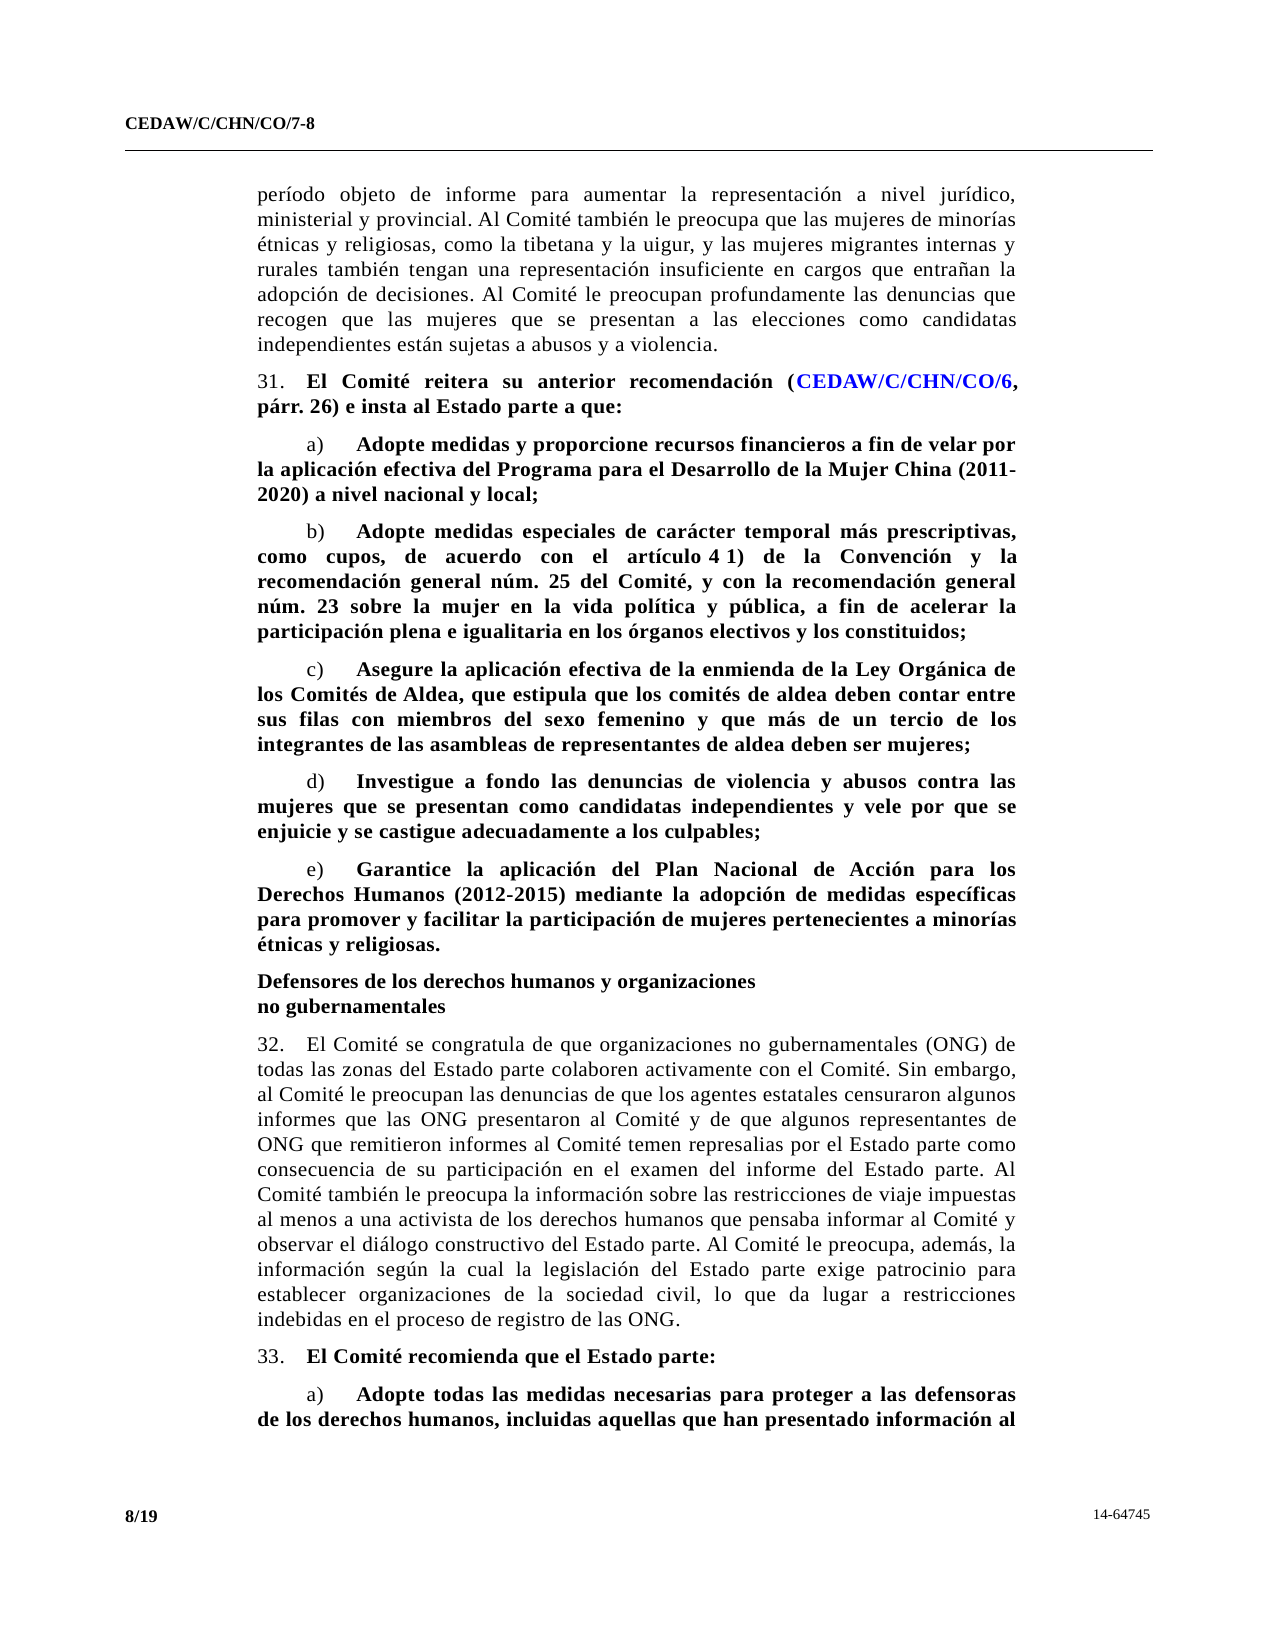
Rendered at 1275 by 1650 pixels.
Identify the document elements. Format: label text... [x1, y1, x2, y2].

text Defensores de los derechos humanos y organizaciones no gubernamentales [125, 969, 772, 1019]
text 33. El Comité recomienda que el Estado parte: [257, 1344, 1018, 1369]
text b) Adopte medidas especiales de carácter temporal más prescriptivas, como cupos, de acuerdo con el artículo 4 1) de y la recomendación general núm. 25 del Comité, y con la recomendación general núm. 23 sobre la mujer en la vida política y pública, a fin de acelerar la participación plena e igualitaria en los órganos electivos y los constituidos; [257, 519, 1018, 644]
text d) Investigue a fondo las denuncias de violencia y abusos contra las mujeres que se presentan como candidatas independientes y vele por que se enjuicie y se castigue adecuadamente a los culpables; [257, 769, 1018, 844]
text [257, 181, 1018, 356]
text e) Garantice la aplicación del Plan Nacional de Acción para los Derechos Humanos (2012-2015) mediante la adopción de medidas específicas para promover y facilitar la participación de mujeres pertenecientes a minorías étnicas y religiosas. [257, 856, 1018, 956]
text c) Asegure la aplicación efectiva de la enmienda de de los Comités de Aldea, que estipula que los comités de aldea deben contar entre sus filas con miembros del sexo femenino y que más de un tercio de los integrantes de las asambleas de representantes de aldea deben ser mujeres; [257, 656, 1018, 756]
text a) Adopte medidas y proporcione recursos financieros a fin de velar por la aplicación efectiva del Programa para el Desarrollo de (2011-2020) a nivel nacional y local; [257, 431, 1018, 506]
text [257, 1381, 1018, 1431]
text 32. El Comité se congratula de que organizaciones no gubernamentales (ONG) de todas las zonas del Estado parte colaboren activamente con el Comité. Sin embargo, al Comité le preocupan las denuncias de que los agentes estatales censuraron algunos informes que las ONG presentaron al Comité y de que algunos representantes de ONG que remitieron informes al Comité temen represalias por el Estado parte como consecuencia de su participación en el examen del informe del Estado parte. Al Comité también le preocupa la información sobre las restricciones de viaje impuestas al menos a una activista de los derechos humanos que pensaba informar al Comité y observar el diálogo constructivo del Estado parte. Al Comité le preocupa, además, la información según la cual la legislación del Estado parte exige patrocinio para establecer organizaciones de la sociedad civil, lo que da lugar a restricciones indebidas en el proceso de registro de las ONG. [257, 1031, 1018, 1331]
text 31. El Comité reitera su anterior recomendación (CEDAW/C/CHN/CO/6, párr. 26) e insta al Estado parte a que: [257, 369, 1018, 419]
